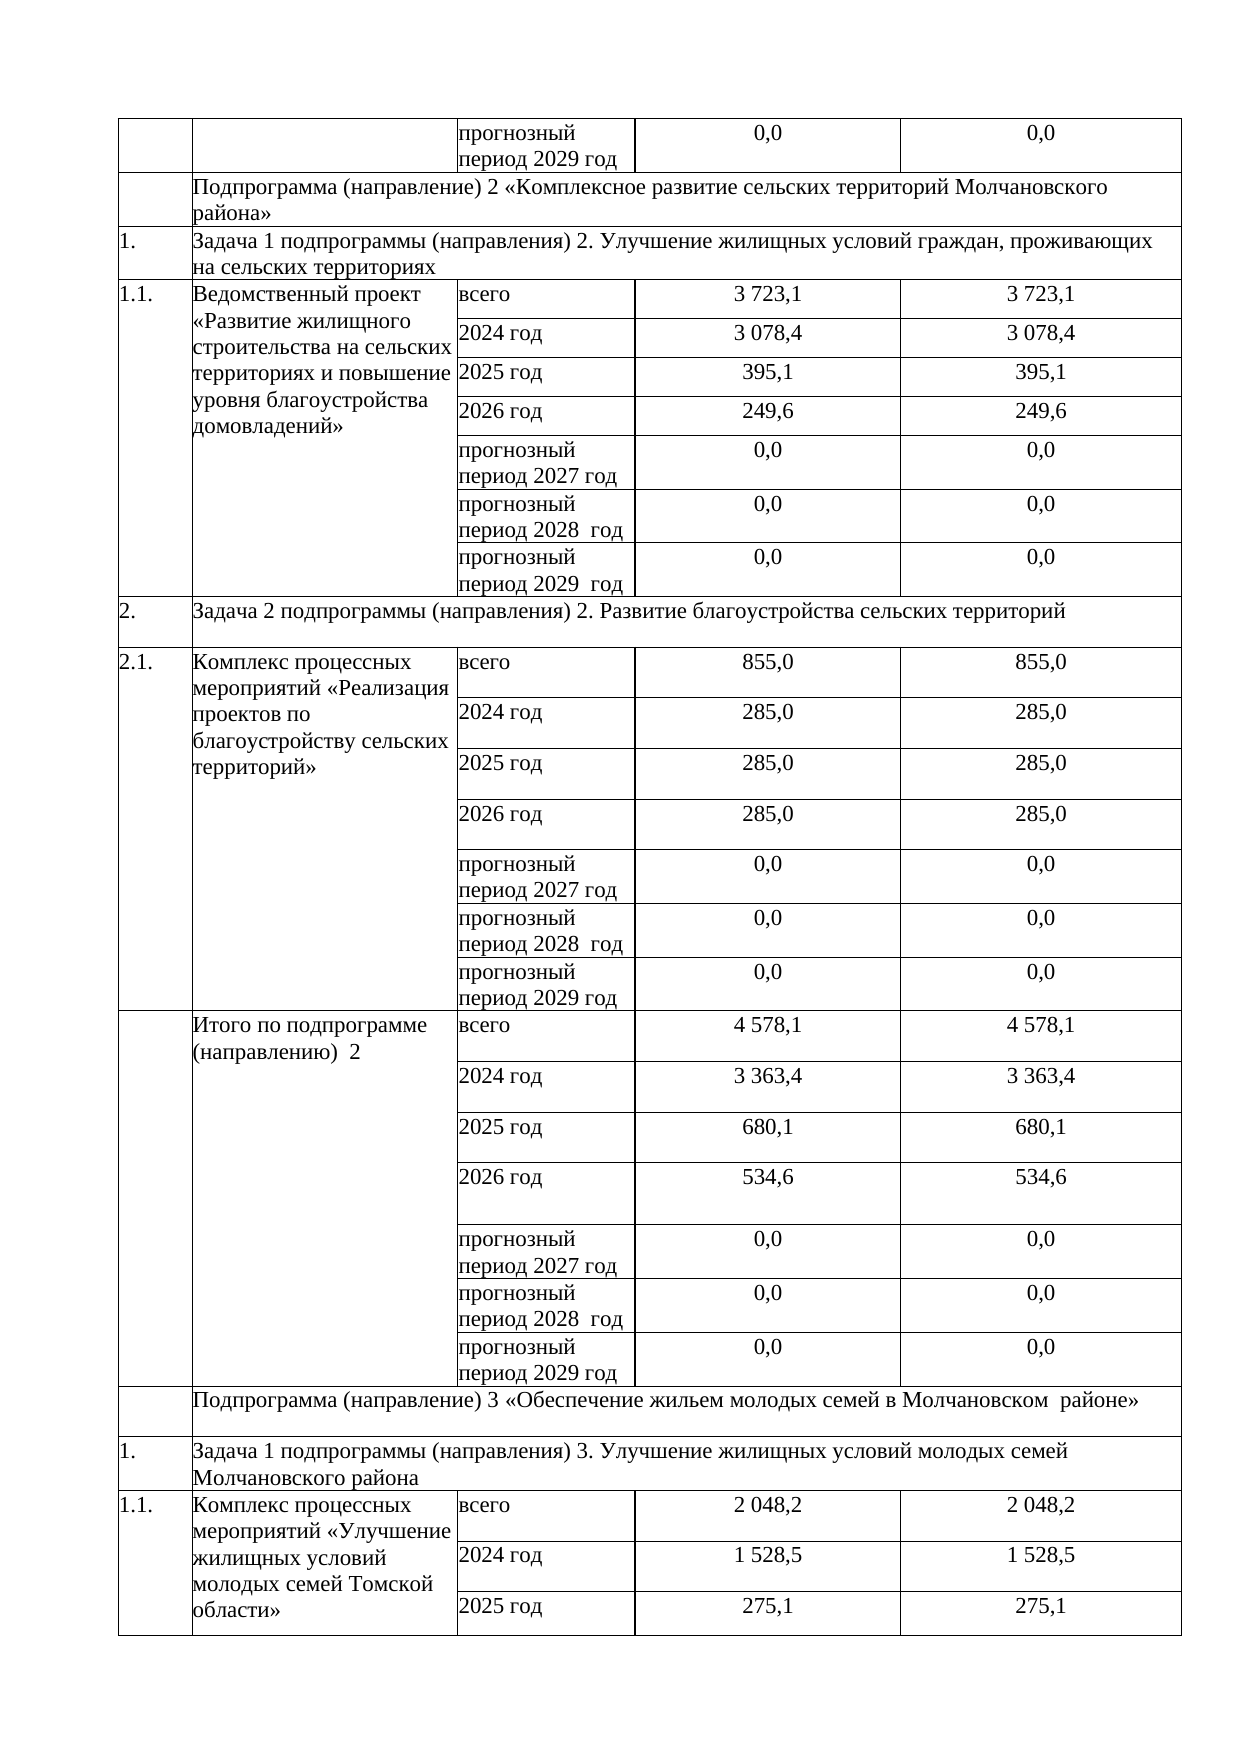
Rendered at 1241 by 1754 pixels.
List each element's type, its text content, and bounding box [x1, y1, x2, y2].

table_cell 2025 год [458, 1113, 634, 1162]
table_cell 0,0 [636, 850, 900, 903]
table_cell 855,0 [636, 648, 900, 697]
table_cell 0,0 [901, 1225, 1181, 1278]
table_cell 0,0 [636, 1225, 900, 1278]
table_cell 1. [119, 1437, 192, 1490]
table_cell Подпрограмма (направление) 2 «Комплексное развитие сельских территорий Молчановского района» [193, 173, 1181, 226]
table_cell Задача 2 подпрограммы (направления) 2. Развитие благоустройства сельских территорий [193, 597, 1181, 647]
table_cell 2 048,2 [901, 1491, 1181, 1541]
table_cell Задача 1 подпрограммы (направления) 2. Улучшение жилищных условий граждан, проживающих на сельских территориях [193, 227, 1181, 279]
table_cell 0,0 [901, 850, 1181, 903]
table_cell 285,0 [636, 749, 900, 798]
table_cell 3 723,1 [636, 280, 900, 318]
table_cell 0,0 [901, 904, 1181, 957]
table_cell 0,0 [901, 119, 1181, 172]
table_cell всего [458, 1011, 634, 1061]
table_cell 0,0 [636, 1333, 900, 1386]
table_cell 0,0 [636, 436, 900, 488]
table_cell Задача 1 подпрограммы (направления) 3. Улучшение жилищных условий молодых семей Молчановского района [193, 1437, 1181, 1490]
table_cell 285,0 [901, 698, 1181, 748]
table_cell 1.1. [119, 1491, 192, 1635]
table_cell 0,0 [901, 436, 1181, 488]
table_cell 2. [119, 597, 192, 647]
table_cell 275,1 [636, 1592, 900, 1635]
table_cell Комплекс процессных мероприятий «Улучшение жилищных условий молодых семей Томской области» [193, 1491, 457, 1635]
table_cell [119, 1387, 192, 1436]
table_cell всего [458, 648, 634, 697]
table_cell прогнозный период 2028 год [458, 904, 634, 957]
table_cell 2026 год [458, 397, 634, 435]
table_cell 3 078,4 [901, 319, 1181, 357]
table_cell 2024 год [458, 698, 634, 748]
table_cell всего [458, 1491, 634, 1541]
table_cell 3 363,4 [636, 1062, 900, 1112]
table_cell 680,1 [901, 1113, 1181, 1162]
table_cell 1 528,5 [901, 1542, 1181, 1591]
table_cell 534,6 [636, 1163, 900, 1224]
table_cell 0,0 [901, 543, 1181, 596]
table_cell 2025 год [458, 358, 634, 396]
table_cell 249,6 [901, 397, 1181, 435]
table_cell прогнозный период 2028 год [458, 1279, 634, 1332]
table_cell 4 578,1 [636, 1011, 900, 1061]
table_cell 2026 год [458, 1163, 634, 1224]
table_cell 275,1 [901, 1592, 1181, 1635]
table_cell 2.1. [119, 648, 192, 1010]
table_cell 249,6 [636, 397, 900, 435]
table_cell 285,0 [636, 800, 900, 849]
table_cell 285,0 [636, 698, 900, 748]
table_cell 1.1. [119, 280, 192, 596]
table_cell 0,0 [636, 904, 900, 957]
table_cell 1 528,5 [636, 1542, 900, 1591]
table_cell 3 078,4 [636, 319, 900, 357]
table_cell 285,0 [901, 800, 1181, 849]
table_cell 1. [119, 227, 192, 279]
table_cell 0,0 [636, 119, 900, 172]
table_cell прогнозный период 2028 год [458, 490, 634, 542]
table_cell 3 723,1 [901, 280, 1181, 318]
table_cell прогнозный период 2027 год [458, 850, 634, 903]
table_cell всего [458, 280, 634, 318]
table_cell 0,0 [901, 1333, 1181, 1386]
table_cell прогнозный период 2027 год [458, 436, 634, 488]
table_cell 395,1 [901, 358, 1181, 396]
table_cell [119, 173, 192, 226]
table_cell Подпрограмма (направление) 3 «Обеспечение жильем молодых семей в Молчановском районе» [193, 1387, 1181, 1436]
table_cell [119, 1011, 192, 1386]
table_cell 285,0 [901, 749, 1181, 798]
table_cell 0,0 [636, 958, 900, 1010]
table_cell 0,0 [636, 1279, 900, 1332]
table_cell прогнозный период 2029 год [458, 958, 634, 1010]
table_cell 855,0 [901, 648, 1181, 697]
table_cell 2 048,2 [636, 1491, 900, 1541]
table_cell прогнозный период 2029 год [458, 1333, 634, 1386]
table_cell 0,0 [636, 490, 900, 542]
table_cell 2024 год [458, 1062, 634, 1112]
table_cell Итого по подпрограмме (направлению) 2 [193, 1011, 457, 1386]
table_cell 3 363,4 [901, 1062, 1181, 1112]
table_cell 395,1 [636, 358, 900, 396]
table_cell 4 578,1 [901, 1011, 1181, 1061]
table_cell прогнозный период 2027 год [458, 1225, 634, 1278]
table_cell 680,1 [636, 1113, 900, 1162]
table_cell 0,0 [901, 958, 1181, 1010]
table_cell 2024 год [458, 319, 634, 357]
table_cell 2026 год [458, 800, 634, 849]
table_cell 534,6 [901, 1163, 1181, 1224]
table_cell 2024 год [458, 1542, 634, 1591]
table_cell Комплекс процессных мероприятий «Реализация проектов по благоустройству сельских территорий» [193, 648, 457, 1010]
table_cell 0,0 [901, 490, 1181, 542]
table_cell Ведомственный проект «Развитие жилищного строительства на сельских территориях и повышение уровня благоустройства домовладений» [193, 280, 457, 596]
table_cell прогнозный период 2029 год [458, 543, 634, 596]
table_cell 0,0 [636, 543, 900, 596]
table_cell 2025 год [458, 1592, 634, 1635]
table_cell прогнозный период 2029 год [458, 119, 634, 172]
table_cell 2025 год [458, 749, 634, 798]
table_cell 0,0 [901, 1279, 1181, 1332]
